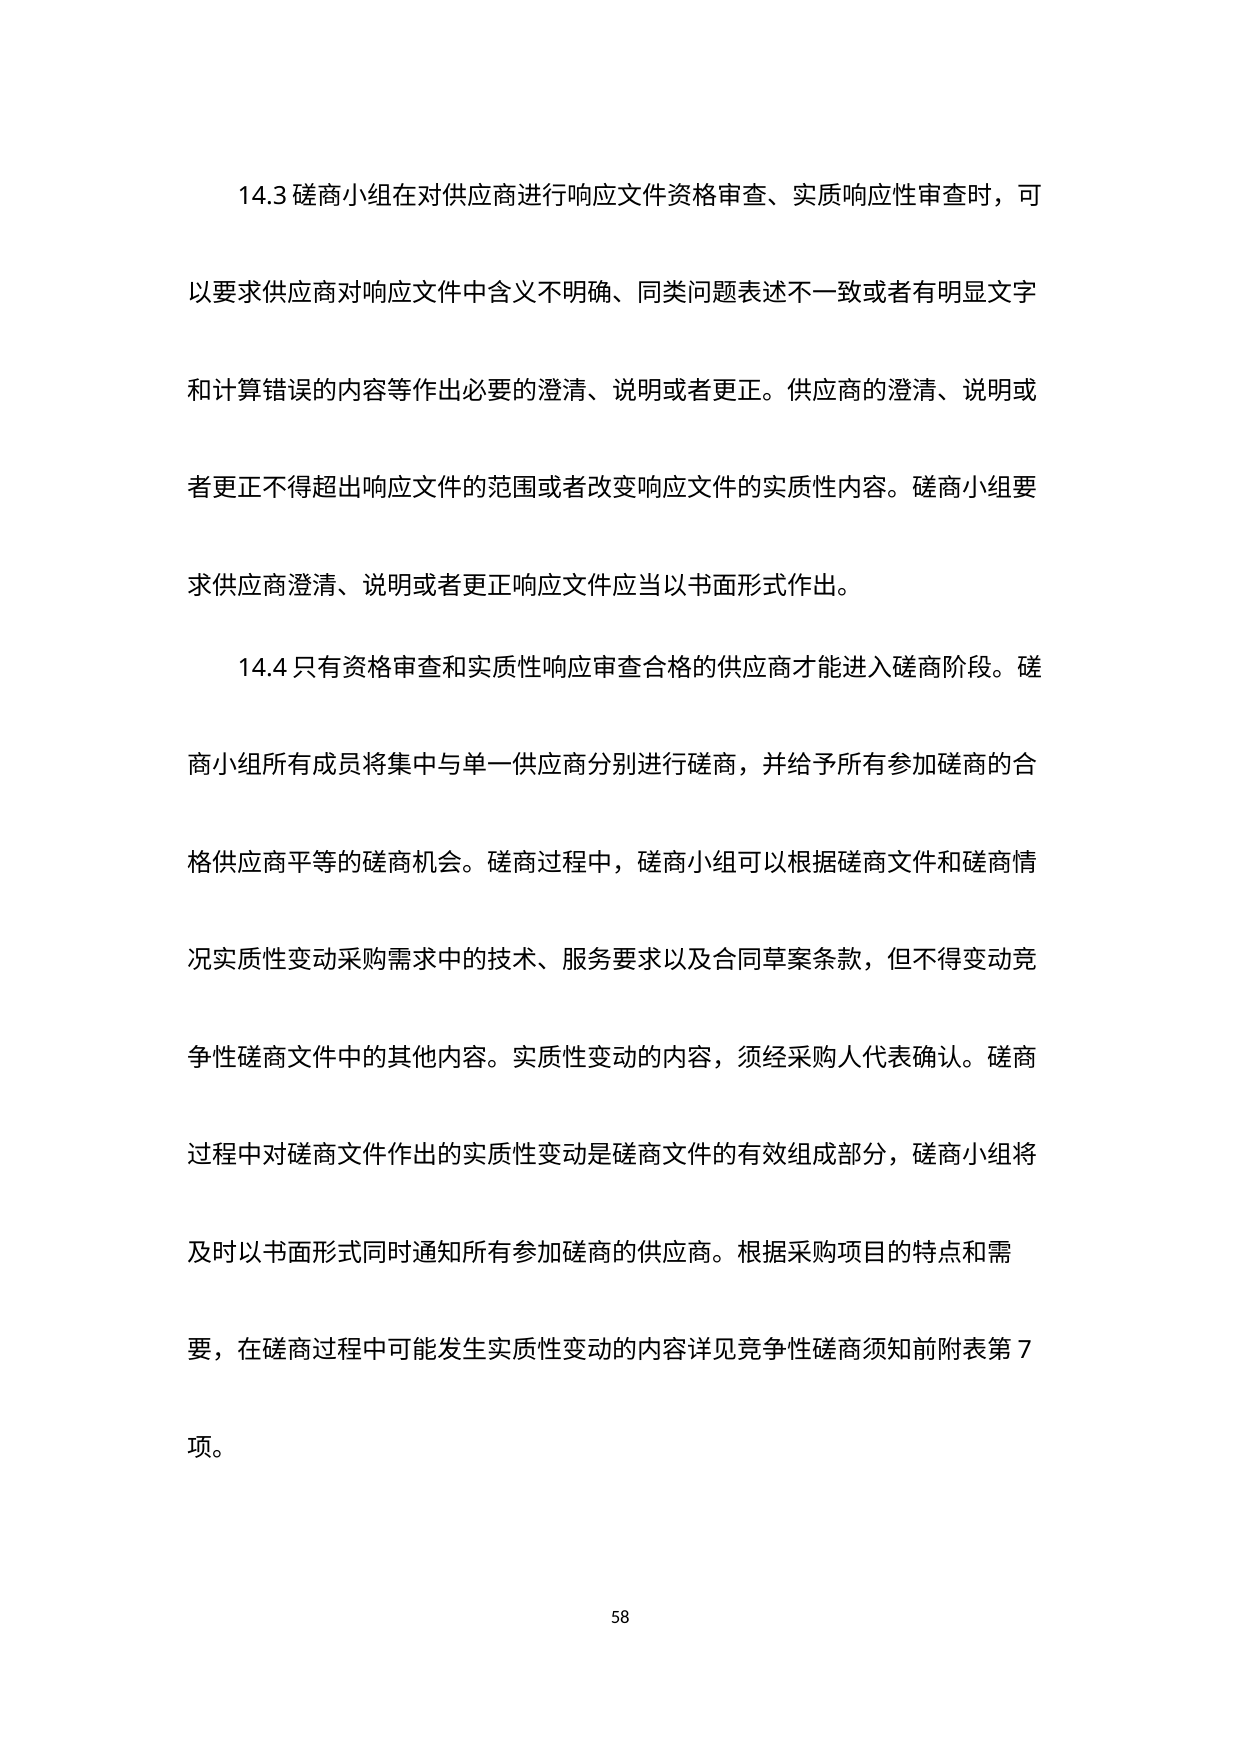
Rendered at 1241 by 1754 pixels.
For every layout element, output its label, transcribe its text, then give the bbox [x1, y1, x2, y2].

text 14.3磋商小组在对供应商进行响应文件资格审查、实质响应性审查时，可以要求供应商对响应文件中含义不明确、同类问题表述不一致或者有明显文字和计算错误的内容等作出必要的澄清、说明或者更正。供应商的澄清、说明或者更正不得超出响应文件的范围或者改变响应文件的实质性内容。磋商小组要求供应商澄清、说明或者更正响应文件应当以书面形式作出。 [187, 162, 1053, 617]
text 14.4只有资格审查和实质性响应审查合格的供应商才能进入磋商阶段。磋商小组所有成员将集中与单一供应商分别进行磋商，并给予所有参加磋商的合格供应商平等的磋商机会。磋商过程中，磋商小组可以根据磋商文件和磋商情况实质性变动采购需求中的技术、服务要求以及合同草案条款，但不得变动竞争性磋商文件中的其他内容。实质性变动的内容，须经采购人代表确认。磋商过程中对磋商文件作出的实质性变动是磋商文件的有效组成部分，磋商小组将及时以书面形式同时通知所有参加磋商的供应商。根据采购项目的特点和需要，在磋商过程中可能发生实质性变动的内容详见竞争性磋商须知前附表第7项。 [187, 634, 1053, 1479]
